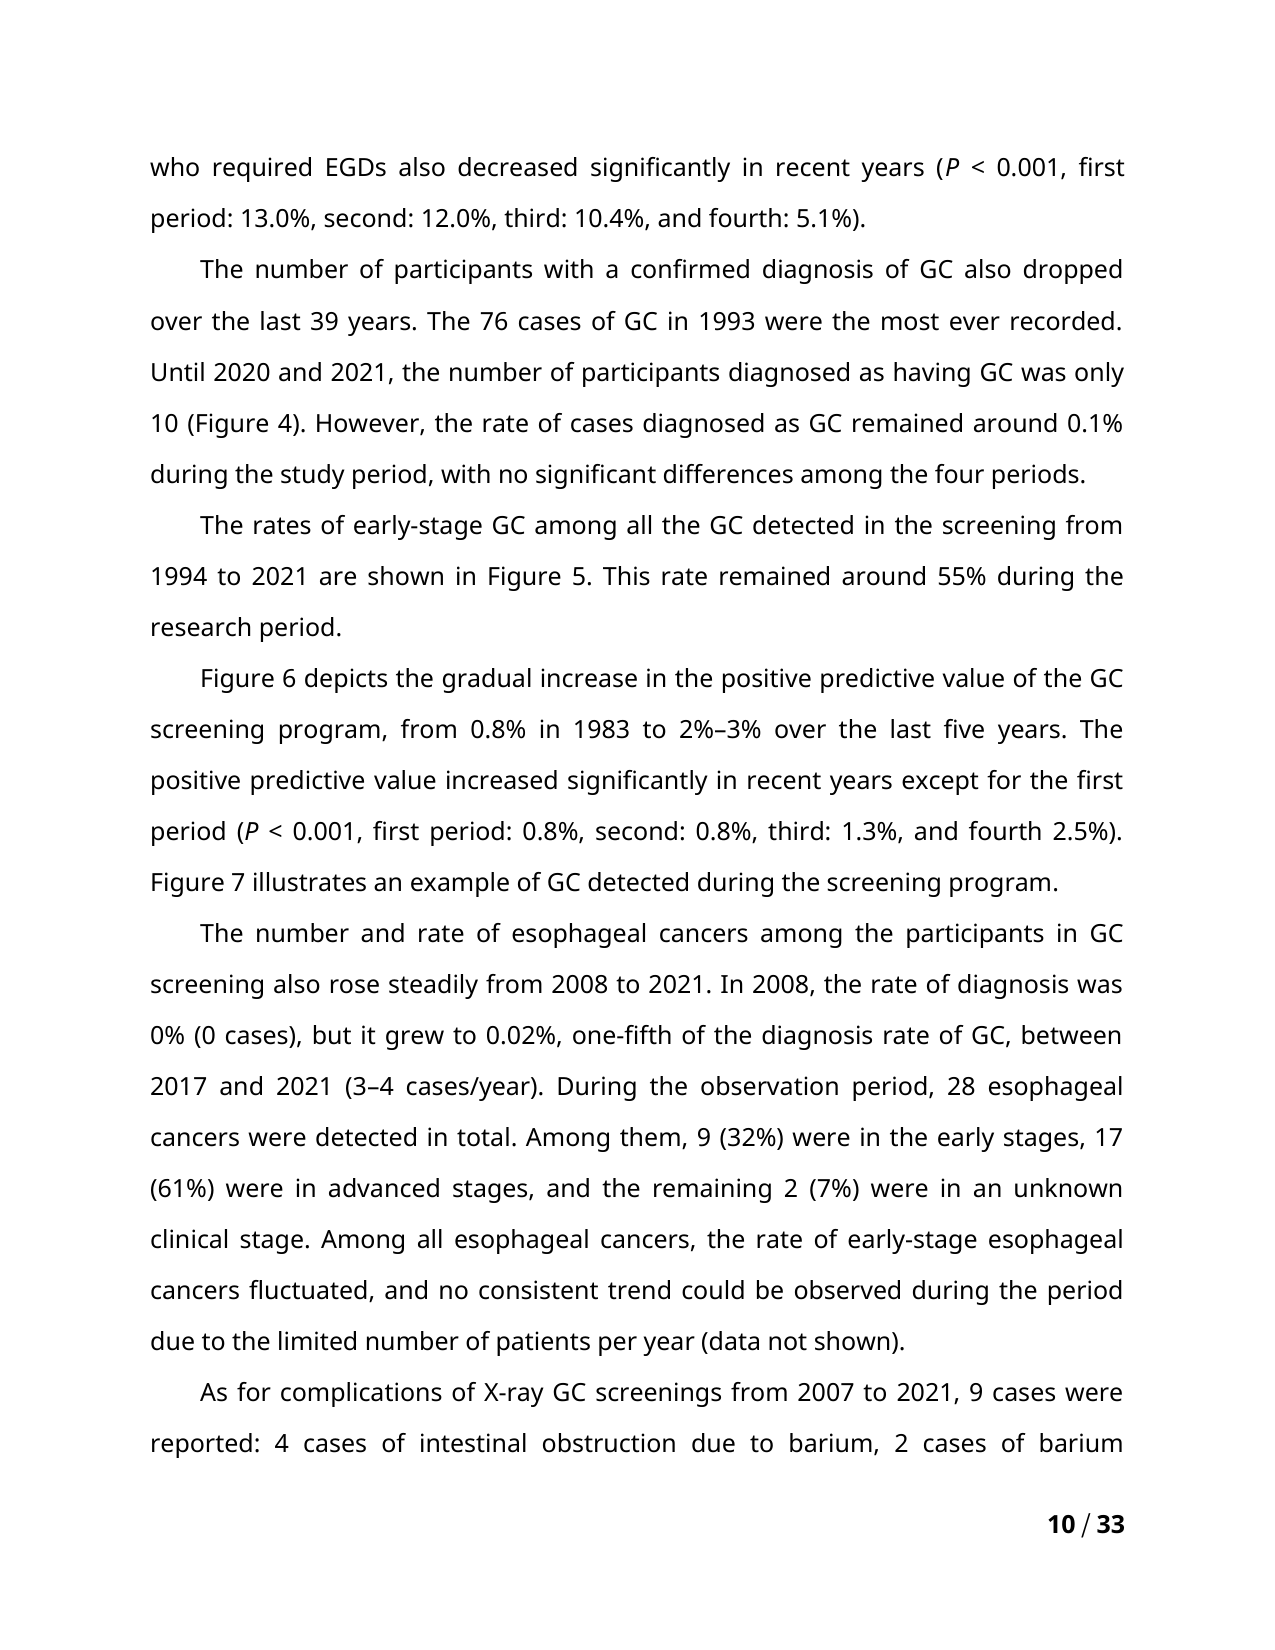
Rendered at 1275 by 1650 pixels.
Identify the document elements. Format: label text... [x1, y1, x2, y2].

text Figure 6 depicts the gradual increase in the positive predictive value of the GC screening program, from 0.8% in 1983 to 2%–3% over the last five years. The positive predictive value increased significantly in recent years except for the first period (P < 0.001, first period: 0.8%, second: 0.8%, third: 1.3%, and fourth 2.5%). Figure 7 illustrates an example of GC detected during the screening program. [150, 660, 1125, 899]
text The rates of early-stage GC among all the GC detected in the screening from 1994 to 2021 are shown in Figure 5. This rate remained around 55% during the research period. [150, 507, 1125, 643]
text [150, 1375, 1125, 1460]
text The number and rate of esophageal cancers among the participants in GC screening also rose steadily from 2008 to 2021. In 2008, the rate of diagnosis was 0% (0 cases), but it grew to 0.02%, one-fifth of the diagnosis rate of GC, between 2017 and 2021 (3–4 cases/year). During the observation period, 28 esophageal cancers were detected in total. Among them, 9 (32%) were in the early stages, 17 (61%) were in advanced stages, and the remaining 2 (7%) were in an unknown clinical stage. Among all esophageal cancers, the rate of early-stage esophageal cancers fluctuated, and no consistent trend could be observed during the period due to the limited number of patients per year (data not shown). [150, 916, 1125, 1358]
text The number of participants with a confirmed diagnosis of GC also dropped over the last 39 years. The 76 cases of GC in 1993 were the most ever recorded. Until 2020 and 2021, the number of participants diagnosed as having GC was only 10 (Figure 4). However, the rate of cases diagnosed as GC remained around 0.1% during the study period, with no significant differences among the four periods. [150, 252, 1125, 490]
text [150, 150, 1125, 235]
